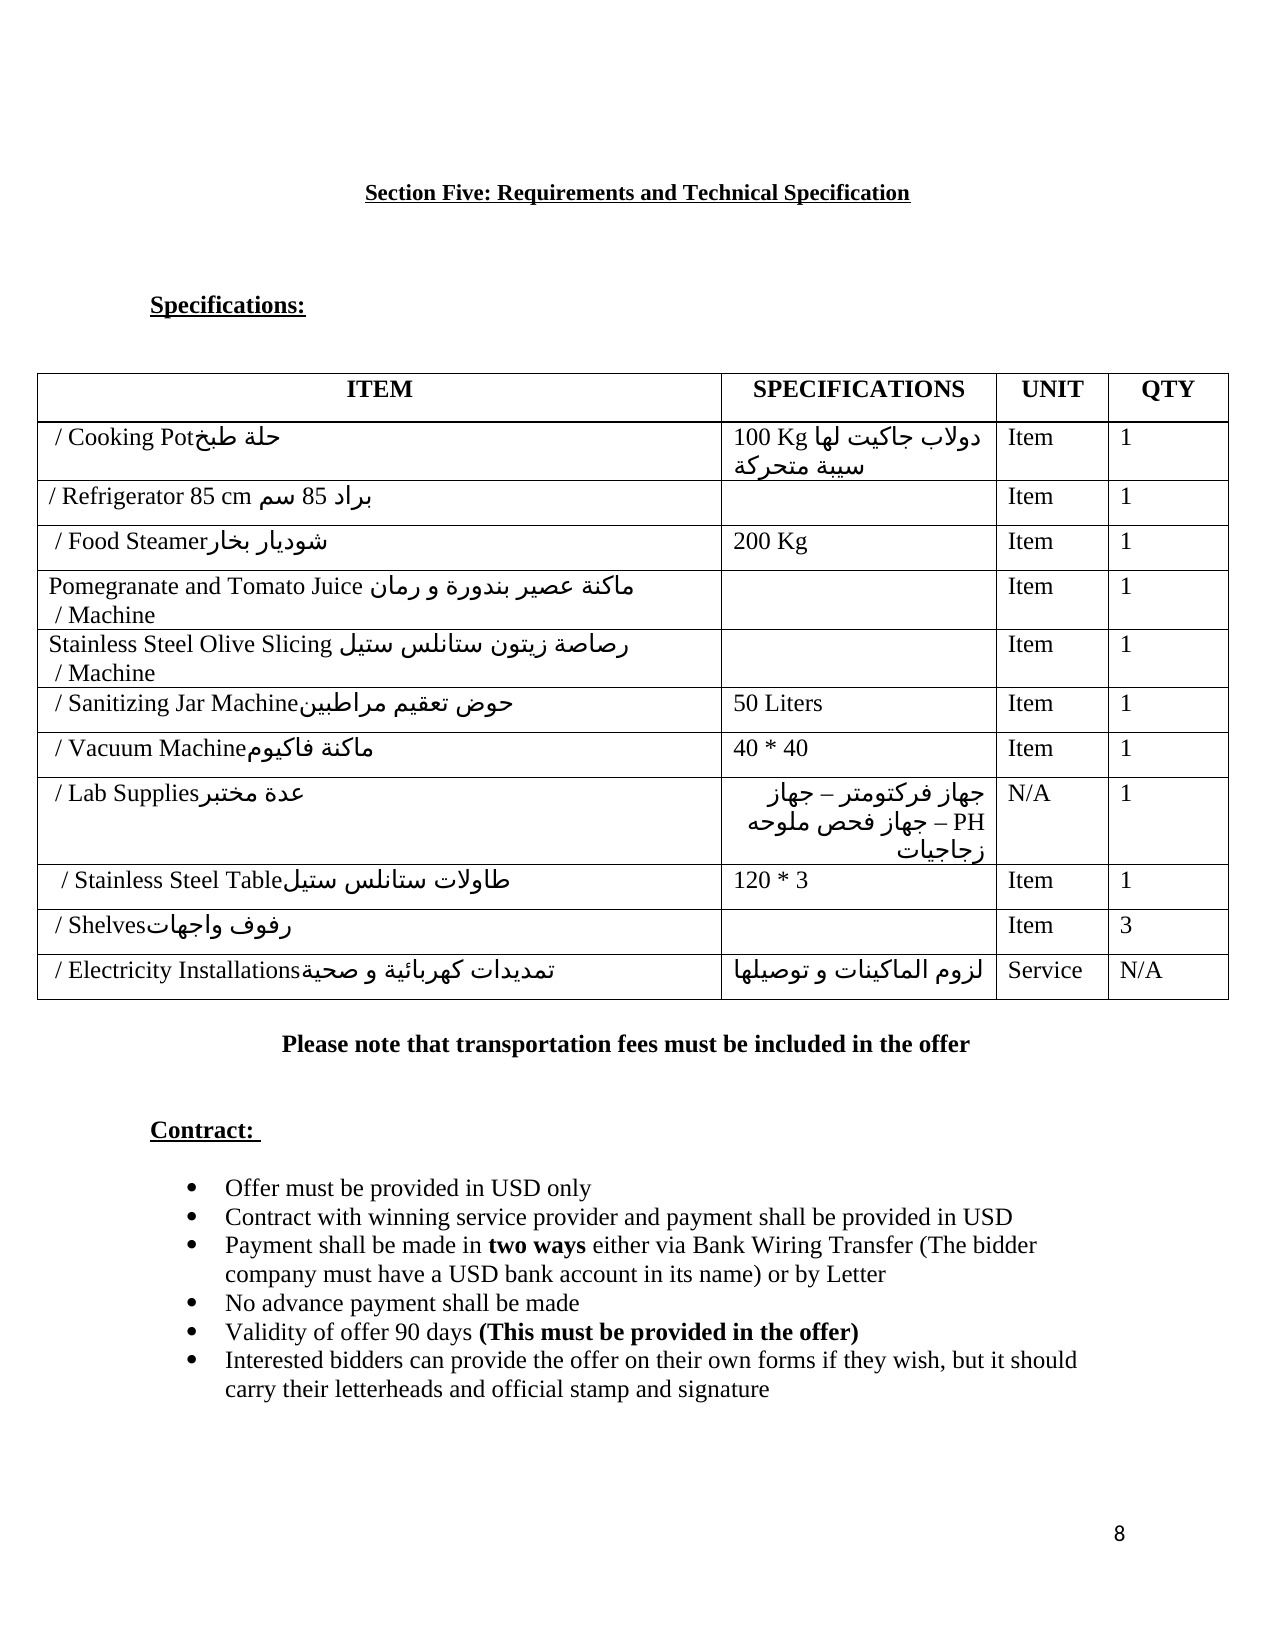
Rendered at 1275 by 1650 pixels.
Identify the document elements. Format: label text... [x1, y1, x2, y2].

table_header UNIT [997, 374, 1108, 421]
table_cell Item [997, 865, 1108, 909]
table_cell 200 Kg [722, 526, 996, 570]
list Payment shall be made in two ways either via Bank Wiring Transfer (The bidder company must have a USD bank account in its name) or by Letter [187, 1230, 1102, 1288]
table_cell 50 Liters [722, 688, 996, 732]
text Please note that transportation fees must be included in the offer [150, 1029, 1102, 1058]
table_cell طاولات ستانلس ستيلStainless Steel Table / [38, 865, 721, 909]
table_cell [722, 630, 996, 687]
table_cell N/A [997, 778, 1108, 864]
table_cell 1 [1109, 526, 1228, 570]
table_cell حوض تعقيم مراطبينSanitizing Jar Machine / [38, 688, 721, 732]
table_cell 1 [1109, 630, 1228, 687]
text Section Five: Requirements and Technical Specification [150, 179, 1125, 206]
table_cell جهاز فركتومتر – جهاز PH – جهاز فحص ملوحه زجاجيات [722, 778, 996, 864]
table_cell Service [997, 955, 1108, 999]
table_cell 40 * 40 [722, 733, 996, 777]
table_cell براد 85 سم Refrigerator 85 cm / [38, 481, 721, 525]
table_cell تمديدات كهربائية و صحيةElectricity Installations / [38, 955, 721, 999]
table_cell Item [997, 526, 1108, 570]
table_cell 1 [1109, 865, 1228, 909]
table_cell N/A [1109, 955, 1228, 999]
table_cell 1 [1109, 571, 1228, 628]
table_cell Item [997, 733, 1108, 777]
table_header ITEM [38, 374, 721, 421]
list Offer must be provided in USD only [187, 1173, 1102, 1202]
table_header SPECIFICATIONS [722, 374, 996, 421]
table_cell رصاصة زيتون ستانلس ستيلStainless Steel Olive Slicing Machine / [38, 630, 721, 687]
table_cell Item [997, 481, 1108, 525]
table_cell لزوم الماكينات و توصيلها [722, 955, 996, 999]
table_cell عدة مختبرLab Supplies / [38, 778, 721, 864]
table_cell Item [997, 423, 1108, 480]
table_cell ماكنة فاكيومVacuum Machine / [38, 733, 721, 777]
table_cell [722, 571, 996, 628]
table_cell شوديار بخارFood Steamer / [38, 526, 721, 570]
table_cell 1 [1109, 688, 1228, 732]
table_cell 1 [1109, 778, 1228, 864]
table_cell 1 [1109, 423, 1228, 480]
table_header QTY [1109, 374, 1228, 421]
table_cell [722, 910, 996, 954]
table_cell 3 [1109, 910, 1228, 954]
text Contract: [150, 1115, 1102, 1144]
table_cell 120 * 3 [722, 865, 996, 909]
table_cell ماكنة عصير بندورة و رمانPomegranate and Tomato Juice Machine / [38, 571, 721, 628]
list Validity of offer 90 days (This must be provided in the offer) [187, 1317, 1102, 1345]
table_cell 1 [1109, 733, 1228, 777]
table_cell [722, 481, 996, 525]
table_cell Item [997, 910, 1108, 954]
list No advance payment shall be made [187, 1288, 1102, 1317]
table_cell رفوف واجهاتShelves / [38, 910, 721, 954]
list Contract with winning service provider and payment shall be provided in USD [187, 1202, 1102, 1230]
table_cell Item [997, 688, 1108, 732]
list Interested bidders can provide the offer on their own forms if they wish, but it should carry their letterheads and official stamp and signature [187, 1345, 1125, 1403]
table_cell Item [997, 630, 1108, 687]
table_cell 1 [1109, 481, 1228, 525]
text Specifications: [150, 290, 1125, 319]
table_cell حلة طبخCooking Pot / [38, 423, 721, 480]
table_cell Item [997, 571, 1108, 628]
table_cell 100 Kgدولاب جاكيت لها سيبة متحركة [722, 423, 996, 480]
